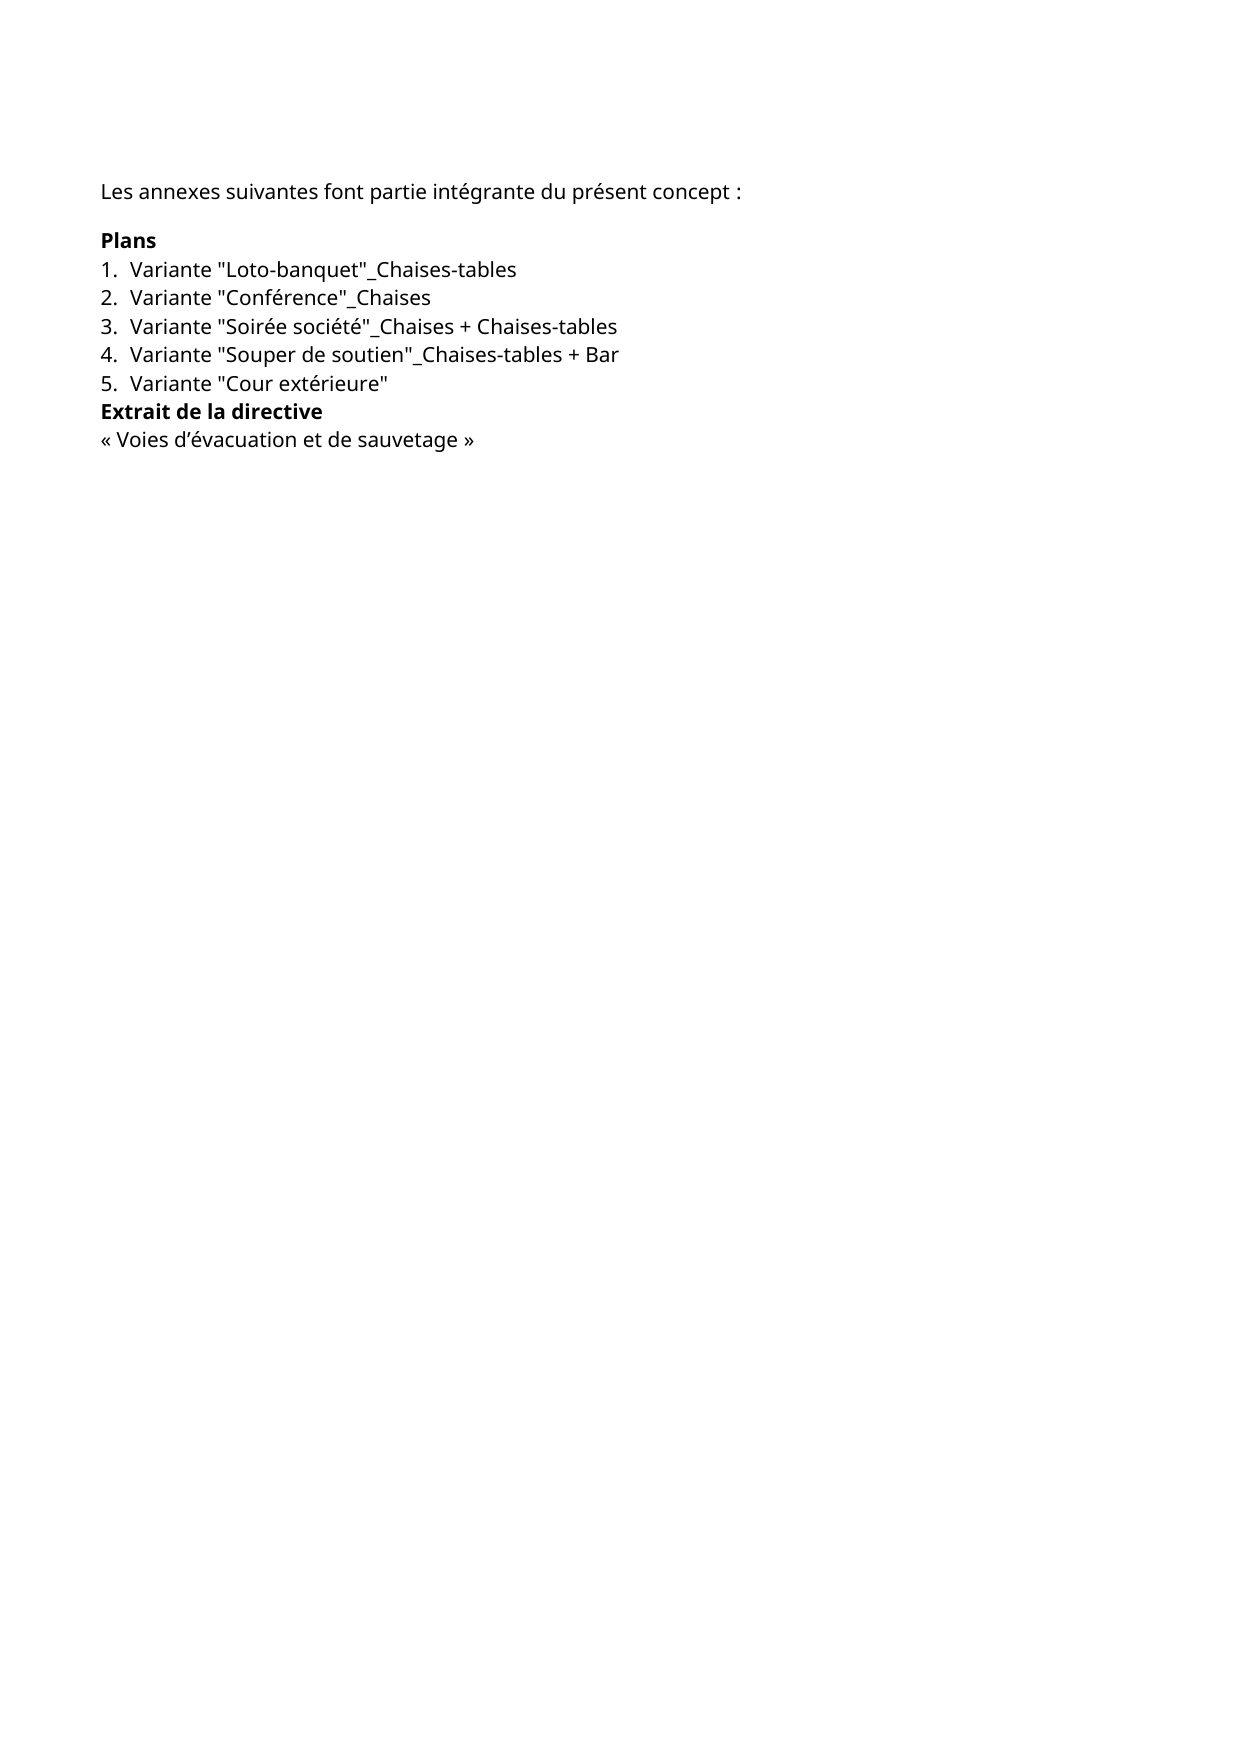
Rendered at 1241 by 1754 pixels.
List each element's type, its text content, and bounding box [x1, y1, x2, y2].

text Les annexes suivantes font partie intégrante du présent concept : [100, 177, 1140, 206]
list Variante "Soirée société"_Chaises + Chaises-tables [100, 312, 1140, 340]
list Variante "Conférence"_Chaises [100, 283, 1140, 312]
text Extrait de la directive [100, 397, 1140, 426]
list Variante "Loto-banquet"_Chaises-tables [100, 255, 1140, 283]
text « Voies d’évacuation et de sauvetage » [100, 426, 1140, 454]
list Variante "Cour extérieure" [100, 369, 1140, 397]
text Plans [100, 226, 1140, 255]
list Variante "Souper de soutien"_Chaises-tables + Bar [100, 340, 1140, 369]
